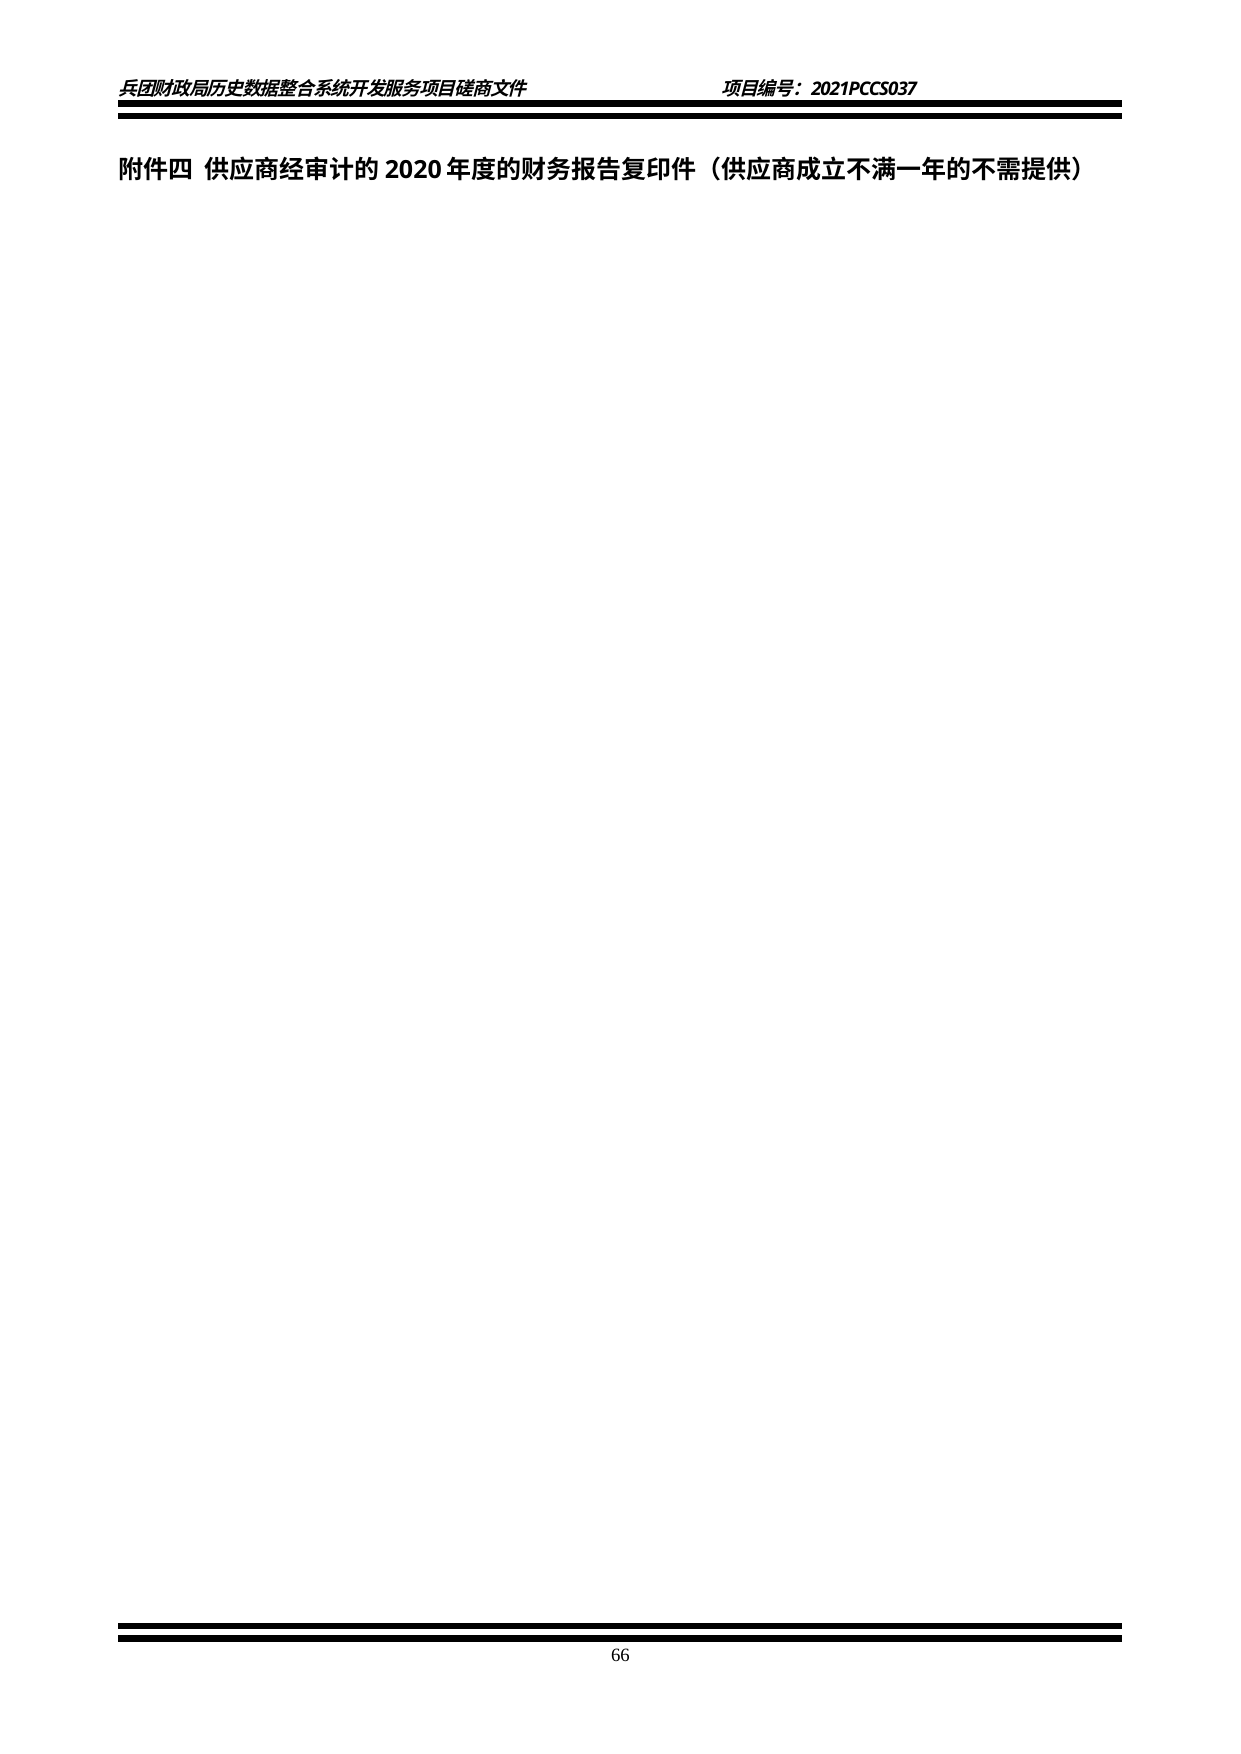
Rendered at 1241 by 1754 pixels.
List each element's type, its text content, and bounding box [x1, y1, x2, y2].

text 附件四 供应商经审计的2020年度的财务报告复印件（供应商成立不满一年的不需提供） [118, 135, 1122, 201]
